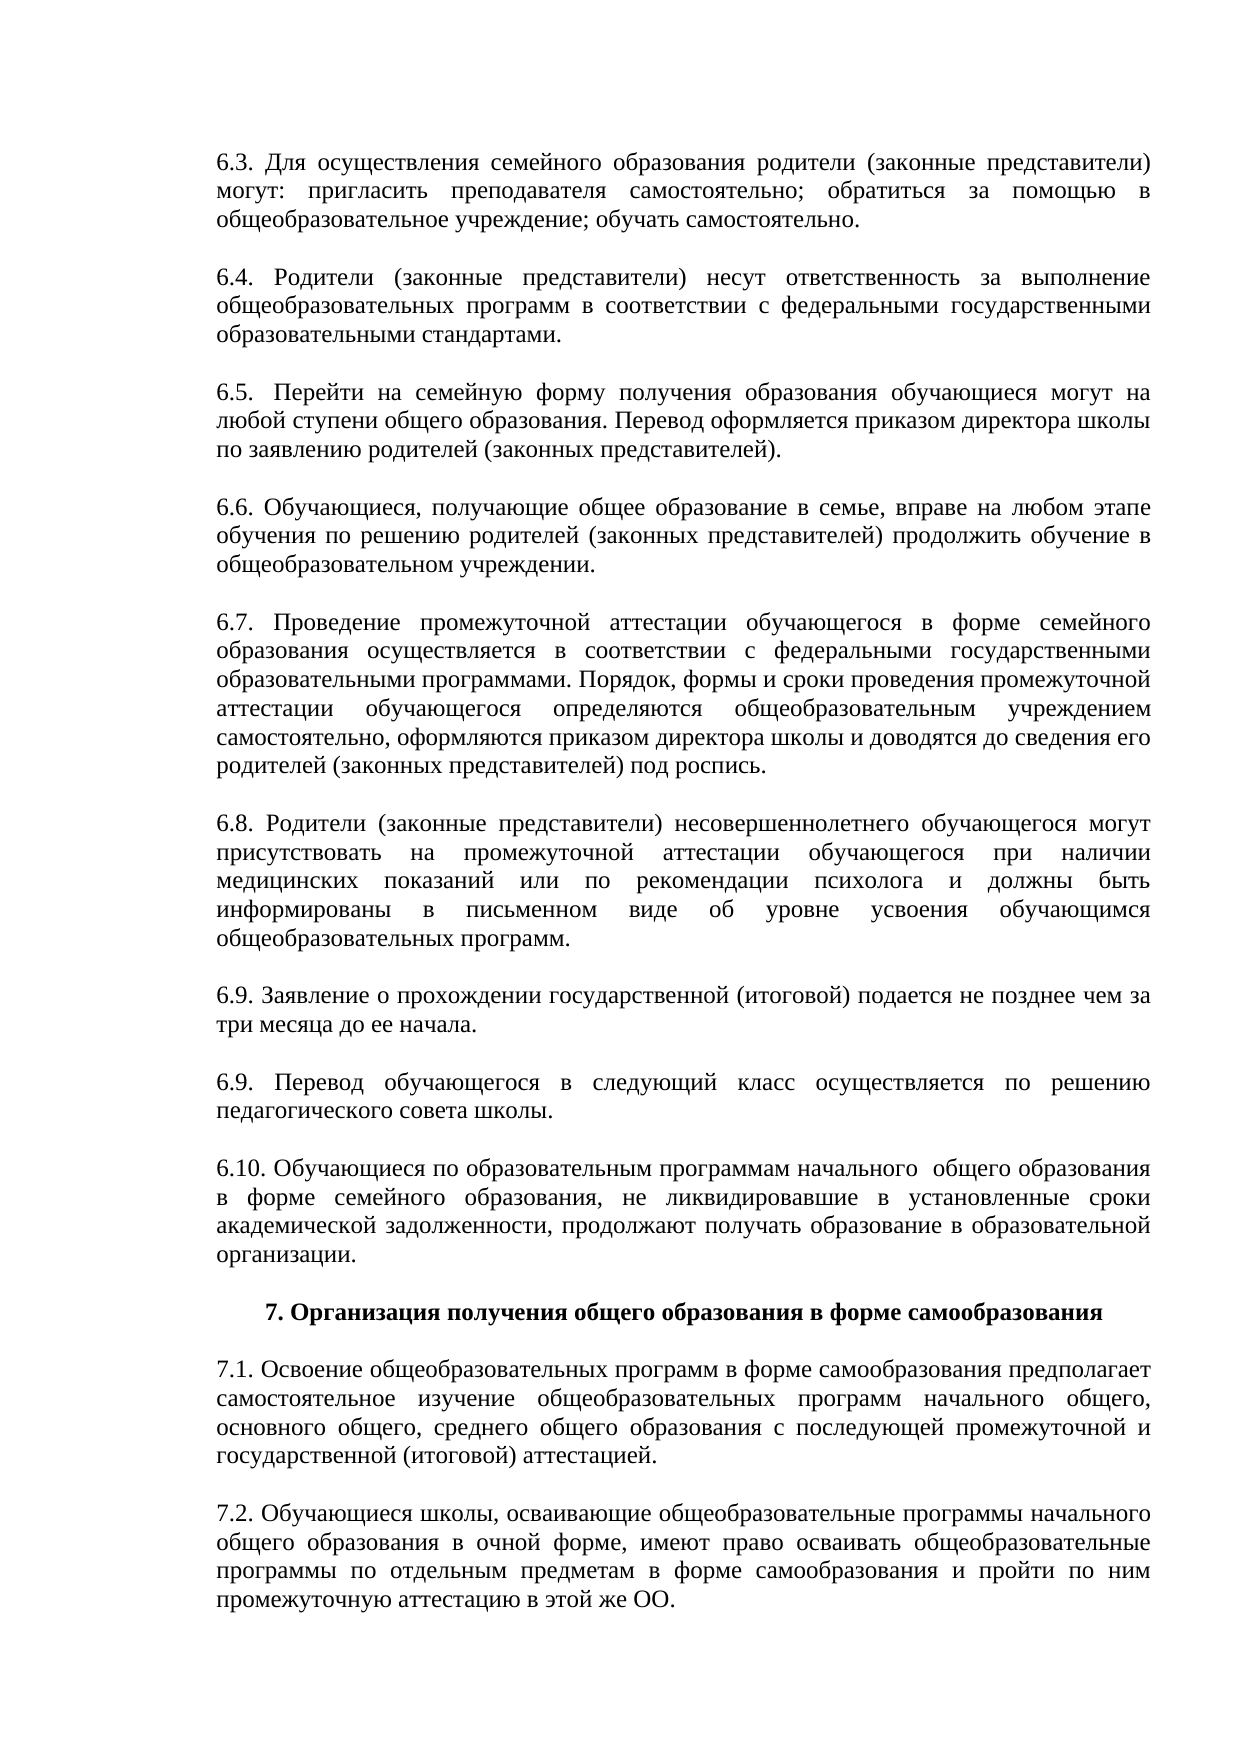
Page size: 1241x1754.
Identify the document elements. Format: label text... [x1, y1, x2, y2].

list 6.7. Проведение промежуточной аттестации обучающегося в форме семейного образования осуществляется в соответствии с федеральными государственными образовательными программами. Порядок, формы и сроки проведения промежуточной аттестации обучающегося определяются общеобразовательным учреждением самостоятельно, оформляются приказом директора школы и доводятся до сведения его родителей (законных представителей) под роспись. [216, 578, 1152, 779]
list 6.9. Перевод обучающегося в следующий класс осуществляется по решению педагогического совета школы. [216, 1038, 1152, 1124]
list 7. Организация получения общего образования в форме самообразования [216, 1268, 1152, 1326]
list 7.1. Освоение общеобразовательных программ в форме самообразования предполагает самостоятельное изучение общеобразовательных программ начального общего, основного общего, среднего общего образования с последующей промежуточной и государственной (итоговой) аттестацией. [216, 1326, 1152, 1469]
list 6.5. Перейти на семейную форму получения образования обучающиеся могут на любой ступени общего образования. Перевод оформляется приказом директора школы по заявлению родителей (законных представителей). [216, 348, 1152, 463]
list 6.3. Для осуществления семейного образования родители (законные представители) могут: пригласить преподавателя самостоятельно; обратиться за помощью в общеобразовательное учреждение; обучать самостоятельно. [216, 118, 1152, 233]
list 7.2. Обучающиеся школы, осваивающие общеобразовательные программы начального общего образования в очной форме, имеют право осваивать общеобразовательные программы по отдельным предметам в форме самообразования и пройти по ним промежуточную аттестацию в этой же ОО. [216, 1469, 1152, 1613]
list 6.9. Заявление о прохождении государственной (итоговой) подается не позднее чем за три месяца до ее начала. [216, 952, 1152, 1038]
list 6.4. Родители (законные представители) несут ответственность за выполнение общеобразовательных программ в соответствии с федеральными государственными образовательными стандартами. [216, 233, 1152, 348]
list 6.8. Родители (законные представители) несовершеннолетнего обучающегося могут присутствовать на промежуточной аттестации обучающегося при наличии медицинских показаний или по рекомендации психолога и должны быть информированы в письменном виде об уровне усвоения обучающимся общеобразовательных программ. [216, 779, 1152, 952]
list 6.10. Обучающиеся по образовательным программам начального общего образования в форме семейного образования, не ликвидировавшие в установленные сроки академической задолженности, продолжают получать образование в образовательной организации. [216, 1124, 1152, 1268]
list 6.6. Обучающиеся, получающие общее образование в семье, вправе на любом этапе обучения по решению родителей (законных представителей) продолжить обучение в общеобразовательном учреждении. [216, 463, 1152, 578]
